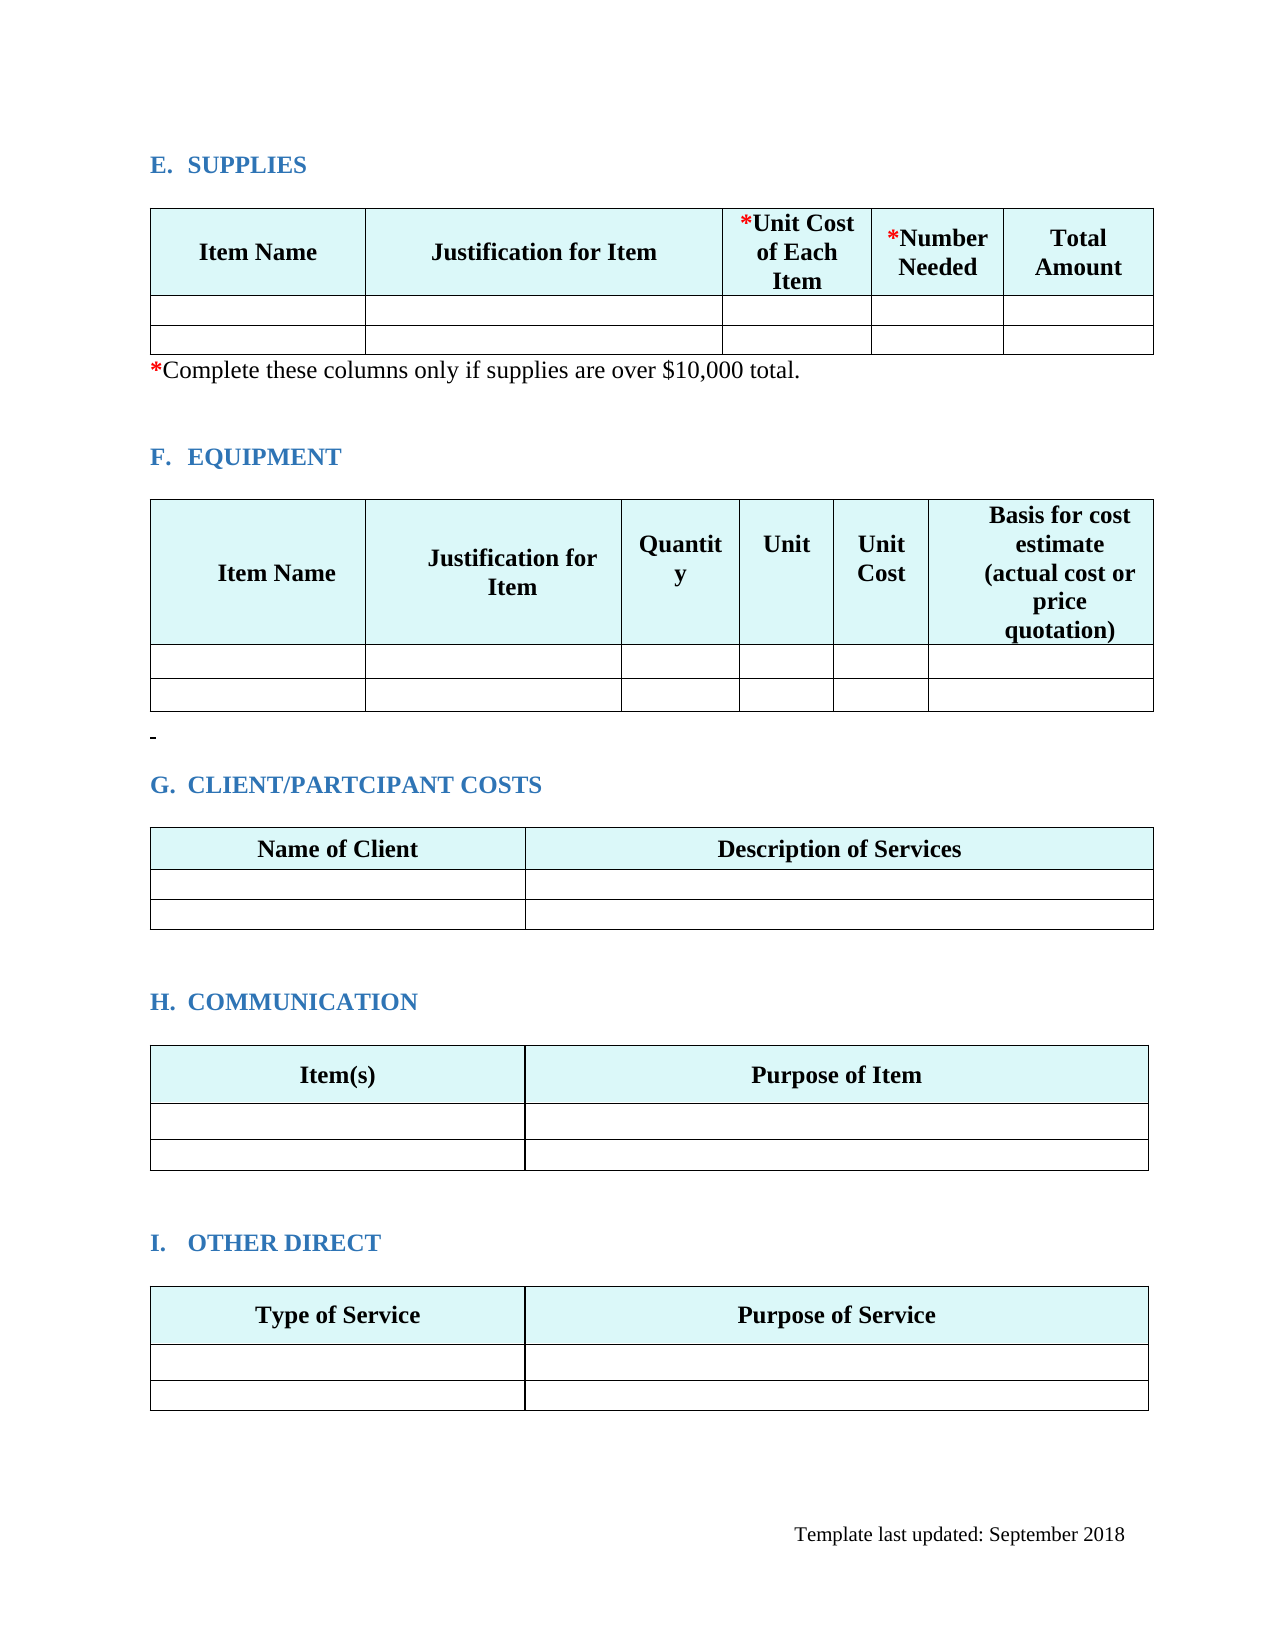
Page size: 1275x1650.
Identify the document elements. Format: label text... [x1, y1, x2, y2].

table_cell [929, 679, 1153, 711]
table_cell [151, 1381, 524, 1410]
table_header Justification for Item [366, 209, 722, 295]
table_header Quantity [622, 500, 739, 644]
table_cell [1004, 326, 1153, 354]
table_header Type of Service [151, 1287, 524, 1343]
table_cell [526, 1345, 1148, 1380]
table_cell [526, 1381, 1148, 1410]
table_cell [366, 679, 621, 711]
table_cell [723, 296, 871, 324]
table_header Item Name [151, 209, 365, 295]
table_header Description of Services [526, 828, 1153, 869]
table_header *Unit Cost of Each Item [723, 209, 871, 295]
table_cell [834, 645, 928, 678]
table_cell [366, 296, 722, 324]
table_cell [526, 870, 1153, 899]
list COMMUNICATION [150, 987, 1125, 1016]
table_cell [151, 326, 365, 354]
table_cell [834, 679, 928, 711]
list OTHER DIRECT [150, 1228, 1125, 1257]
table_cell [151, 296, 365, 324]
table_header Item Name [151, 500, 365, 644]
table_cell [526, 900, 1153, 928]
table_cell [366, 326, 722, 354]
table_cell [366, 645, 621, 678]
table_header Item(s) [151, 1046, 524, 1102]
list EQUIPMENT [150, 442, 1125, 470]
table_cell [526, 1140, 1148, 1169]
table_cell [151, 1345, 524, 1380]
table_cell [723, 326, 871, 354]
table_cell [622, 679, 739, 711]
table_cell [151, 900, 525, 928]
table_header Unit [740, 500, 833, 644]
table_cell [151, 1140, 524, 1169]
table_header Purpose of Service [526, 1287, 1148, 1343]
list SUPPLIES [150, 150, 1125, 179]
table_header Total Amount [1004, 209, 1153, 295]
table_cell [929, 645, 1153, 678]
table_cell [151, 645, 365, 678]
table_cell [872, 296, 1003, 324]
table_header Basis for cost estimate (actual cost or price quotation) [929, 500, 1153, 644]
table_header Name of Client [151, 828, 525, 869]
text *Complete these columns only if supplies are over $10,000 total. [150, 355, 1125, 384]
table_cell [151, 870, 525, 899]
table_cell [740, 645, 833, 678]
table_cell [872, 326, 1003, 354]
table_header Justification for Item [366, 500, 621, 644]
table_cell [151, 679, 365, 711]
table_header *Number Needed [872, 209, 1003, 295]
table_header Unit Cost [834, 500, 928, 644]
table_cell [151, 1104, 524, 1139]
table_cell [1004, 296, 1153, 324]
table_cell [740, 679, 833, 711]
table_cell [622, 645, 739, 678]
table_cell [526, 1104, 1148, 1139]
table_header Purpose of Item [526, 1046, 1148, 1102]
list CLIENT/PARTCIPANT COSTS [150, 770, 1125, 798]
